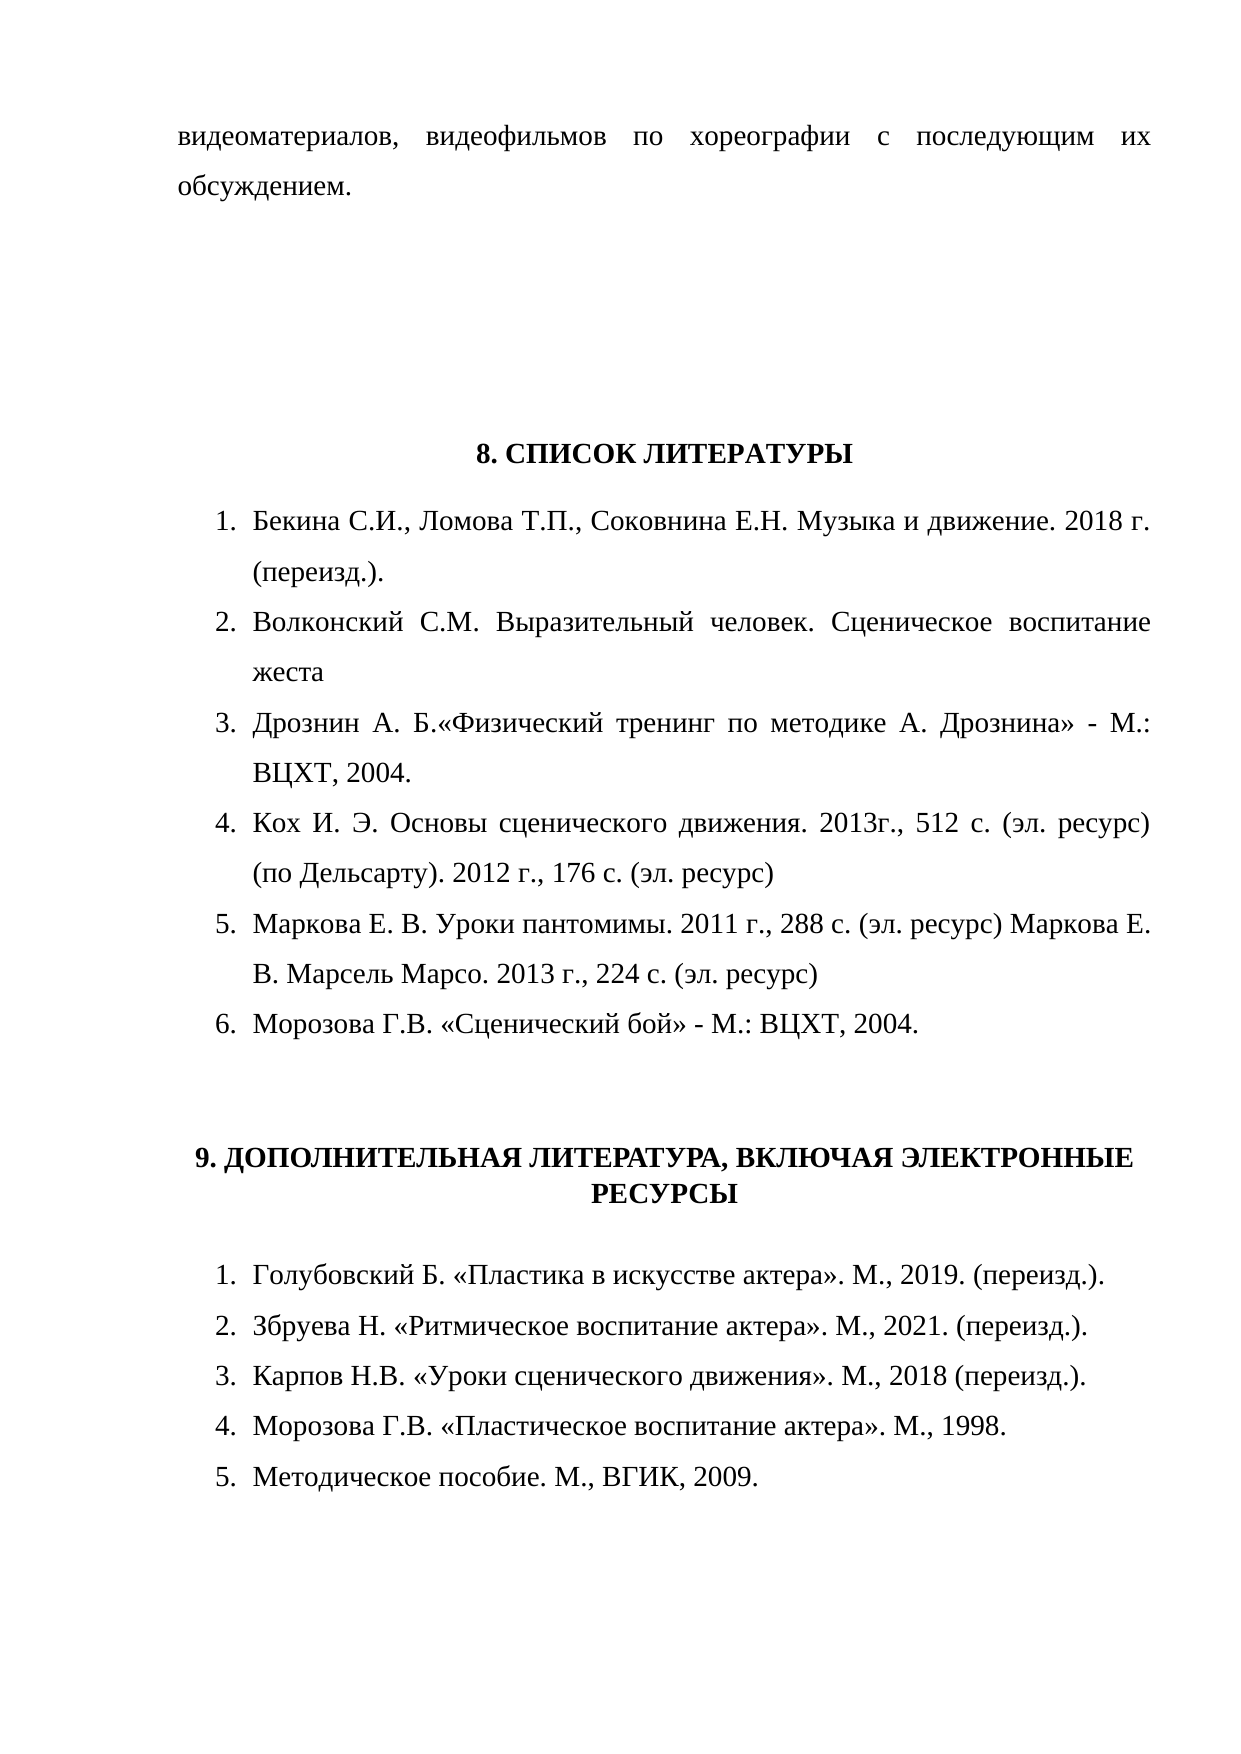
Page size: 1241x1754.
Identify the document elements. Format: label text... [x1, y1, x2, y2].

list Бекина С.И., Ломова Т.П., Соковнина Е.Н. Музыка и движение. 2018 г. (переизд.). [215, 503, 1152, 587]
list Маркова Е. В. Уроки пантомимы. 2011 г., 288 с. (эл. ресурс) Маркова Е. В. Марсель Марсо. 2013 г., 224 с. (эл. ресурс) [215, 906, 1152, 990]
list Морозова Г.В. «Пластическое воспитание актера». М., 1998. [215, 1408, 1152, 1442]
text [177, 118, 1152, 202]
list Збруева Н. «Ритмическое воспитание актера». М., 2021. (переизд.). [215, 1308, 1152, 1341]
list Дрознин А. Б.«Физический тренинг по методике А. Дрознина» - М.: ВЦХТ, 2004. [215, 705, 1152, 788]
list Морозова Г.В. «Сценический бой» - М.: ВЦХТ, 2004. [215, 1007, 1152, 1040]
text 9. дополнительная литература, включая электронные ресурсы [177, 1141, 1152, 1210]
list Карпов Н.В. «Уроки сценического движения». М., 2018 (переизд.). [215, 1358, 1152, 1392]
list Волконский С.М. Выразительный человек. Сценическое воспитание жеста [215, 604, 1152, 688]
list Методическое пособие. М., ВГИК, 2009. [215, 1459, 1152, 1492]
list Кох И. Э. Основы сценического движения. 2013г., 512 с. (эл. ресурс) (по Дельсарту). 2012 г., 176 с. (эл. ресурс) [215, 805, 1152, 889]
list Голубовский Б. «Пластика в искусстве актера». М., 2019. (переизд.). [215, 1257, 1152, 1291]
text 8. СПИСОК ЛИТЕРАТУРЫ [177, 436, 1152, 470]
